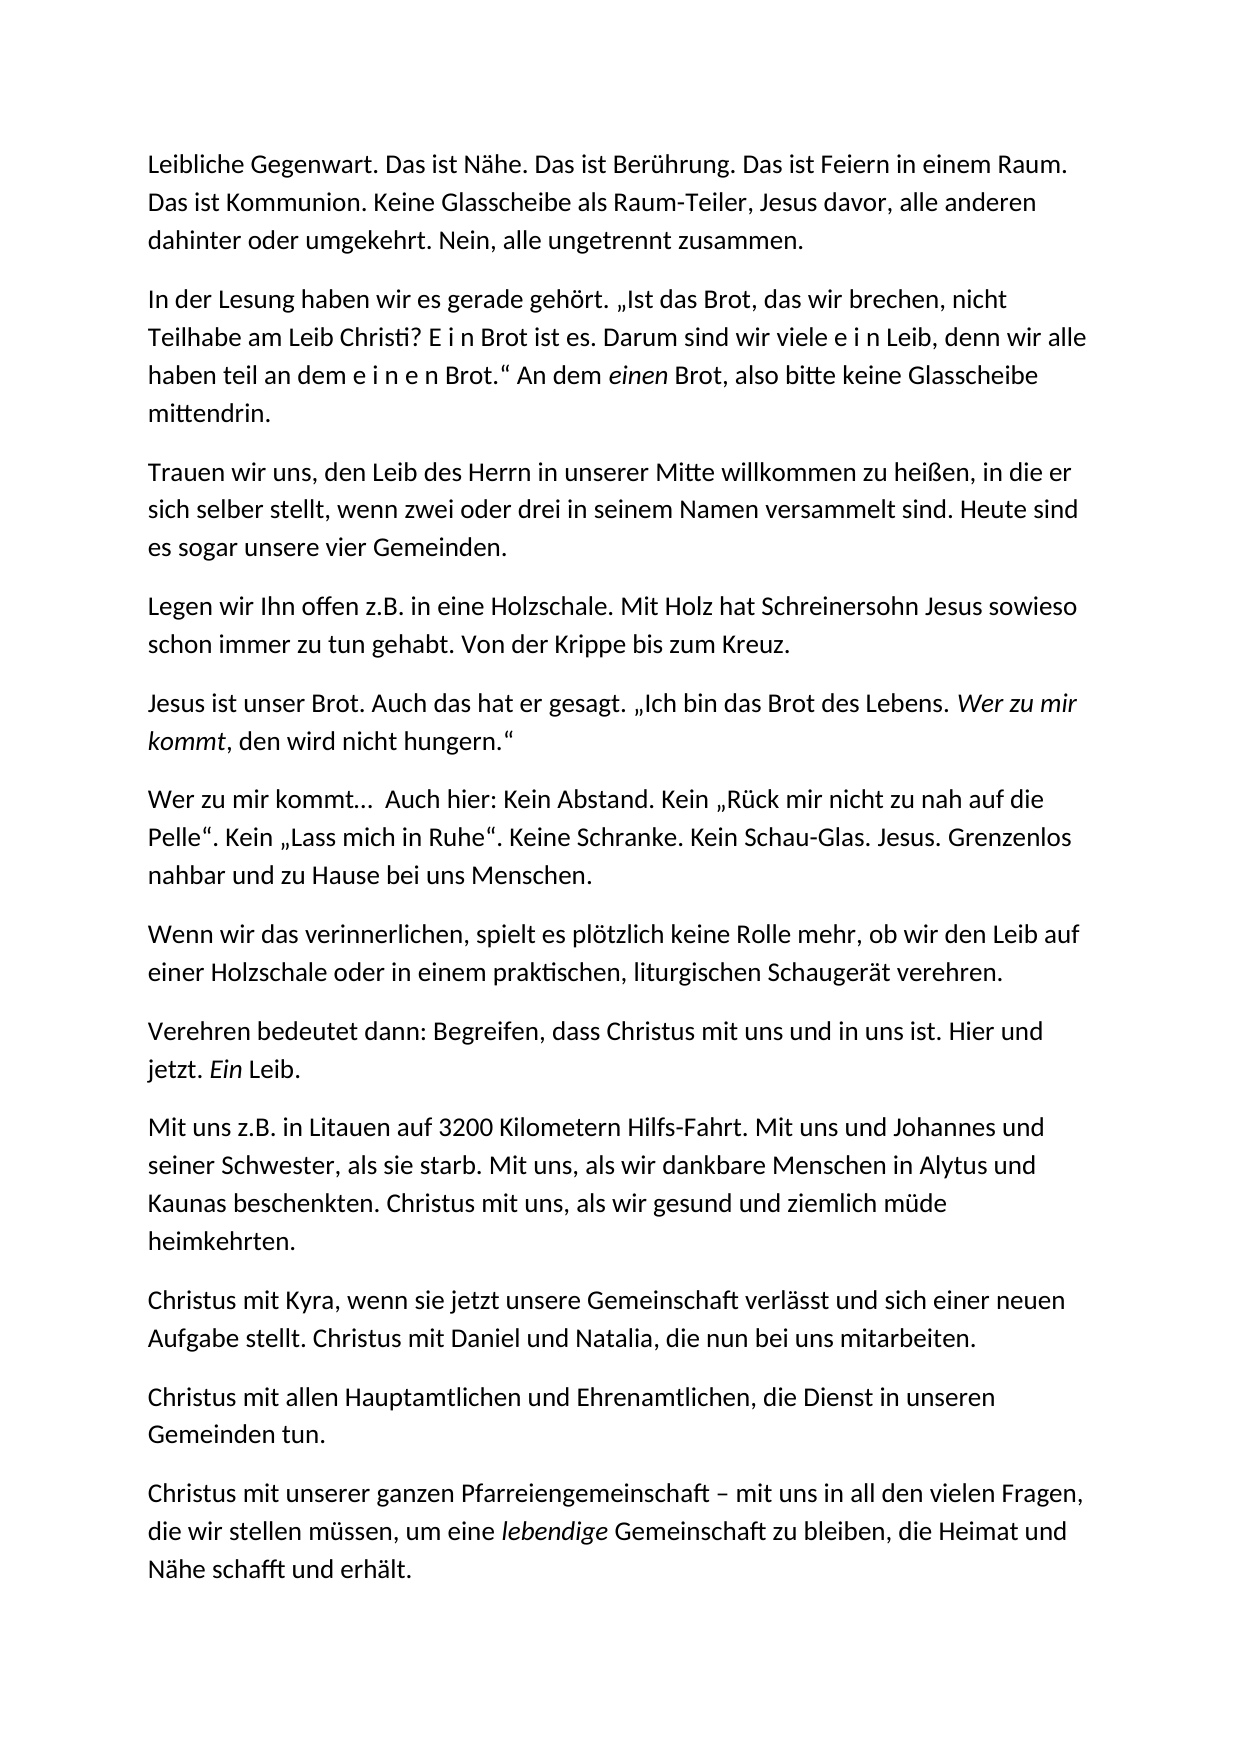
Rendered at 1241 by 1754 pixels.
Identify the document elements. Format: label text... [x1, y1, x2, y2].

text Christus mit allen Hauptamtlichen und Ehrenamtlichen, die Dienst in unseren Gemeinden tun. [148, 1380, 1093, 1451]
text Verehren bedeutet dann: Begreifen, dass Christus mit uns und in uns ist. Hier und jetzt. Ein Leib. [148, 1014, 1093, 1085]
text Jesus ist unser Brot. Auch das hat er gesagt. „Ich bin das Brot des Lebens. Wer zu mir kommt, den wird nicht hungern.“ [148, 686, 1093, 757]
text Mit uns z.B. in Litauen auf 3200 Kilometern Hilfs-Fahrt. Mit uns und Johannes und seiner Schwester, als sie starb. Mit uns, als wir dankbare Menschen in Alytus und Kaunas beschenkten. Christus mit uns, als wir gesund und ziemlich müde heimkehrten. [148, 1111, 1093, 1257]
text Wenn wir das verinnerlichen, spielt es plötzlich keine Rolle mehr, ob wir den Leib auf einer Holzschale oder in einem praktischen, liturgischen Schaugerät verehren. [148, 917, 1093, 988]
text Wer zu mir kommt… Auch hier: Kein Abstand. Kein „Rück mir nicht zu nah auf die Pelle“. Kein „Lass mich in Ruhe“. Keine Schranke. Kein Schau-Glas. Jesus. Grenzenlos nahbar und zu Hause bei uns Menschen. [148, 783, 1093, 891]
text Leibliche Gegenwart. Das ist Nähe. Das ist Berührung. Das ist Feiern in einem Raum. Das ist Kommunion. Keine Glasscheibe als Raum-Teiler, Jesus davor, alle anderen dahinter oder umgekehrt. Nein, alle ungetrennt zusammen. [148, 148, 1093, 256]
text Legen wir Ihn offen z.B. in eine Holzschale. Mit Holz hat Schreinersohn Jesus sowieso schon immer zu tun gehabt. Von der Krippe bis zum Kreuz. [148, 589, 1093, 660]
text Christus mit unserer ganzen Pfarreiengemeinschaft – mit uns in all den vielen Fragen, die wir stellen müssen, um eine lebendige Gemeinschaft zu bleiben, die Heimat und Nähe schafft und erhält. [148, 1476, 1093, 1585]
text Trauen wir uns, den Leib des Herrn in unserer Mitte willkommen zu heißen, in die er sich selber stellt, wenn zwei oder drei in seinem Namen versammelt sind. Heute sind es sogar unsere vier Gemeinden. [148, 455, 1093, 563]
text Christus mit Kyra, wenn sie jetzt unsere Gemeinschaft verlässt und sich einer neuen Aufgabe stellt. Christus mit Daniel und Natalia, die nun bei uns mitarbeiten. [148, 1283, 1093, 1354]
text In der Lesung haben wir es gerade gehört. „Ist das Brot, das wir brechen, nicht Teilhabe am Leib Christi? E i n Brot ist es. Darum sind wir viele e i n Leib, denn wir alle haben teil an dem e i n e n Brot.“ An dem einen Brot, also bitte keine Glasscheibe mittendrin. [148, 282, 1093, 429]
